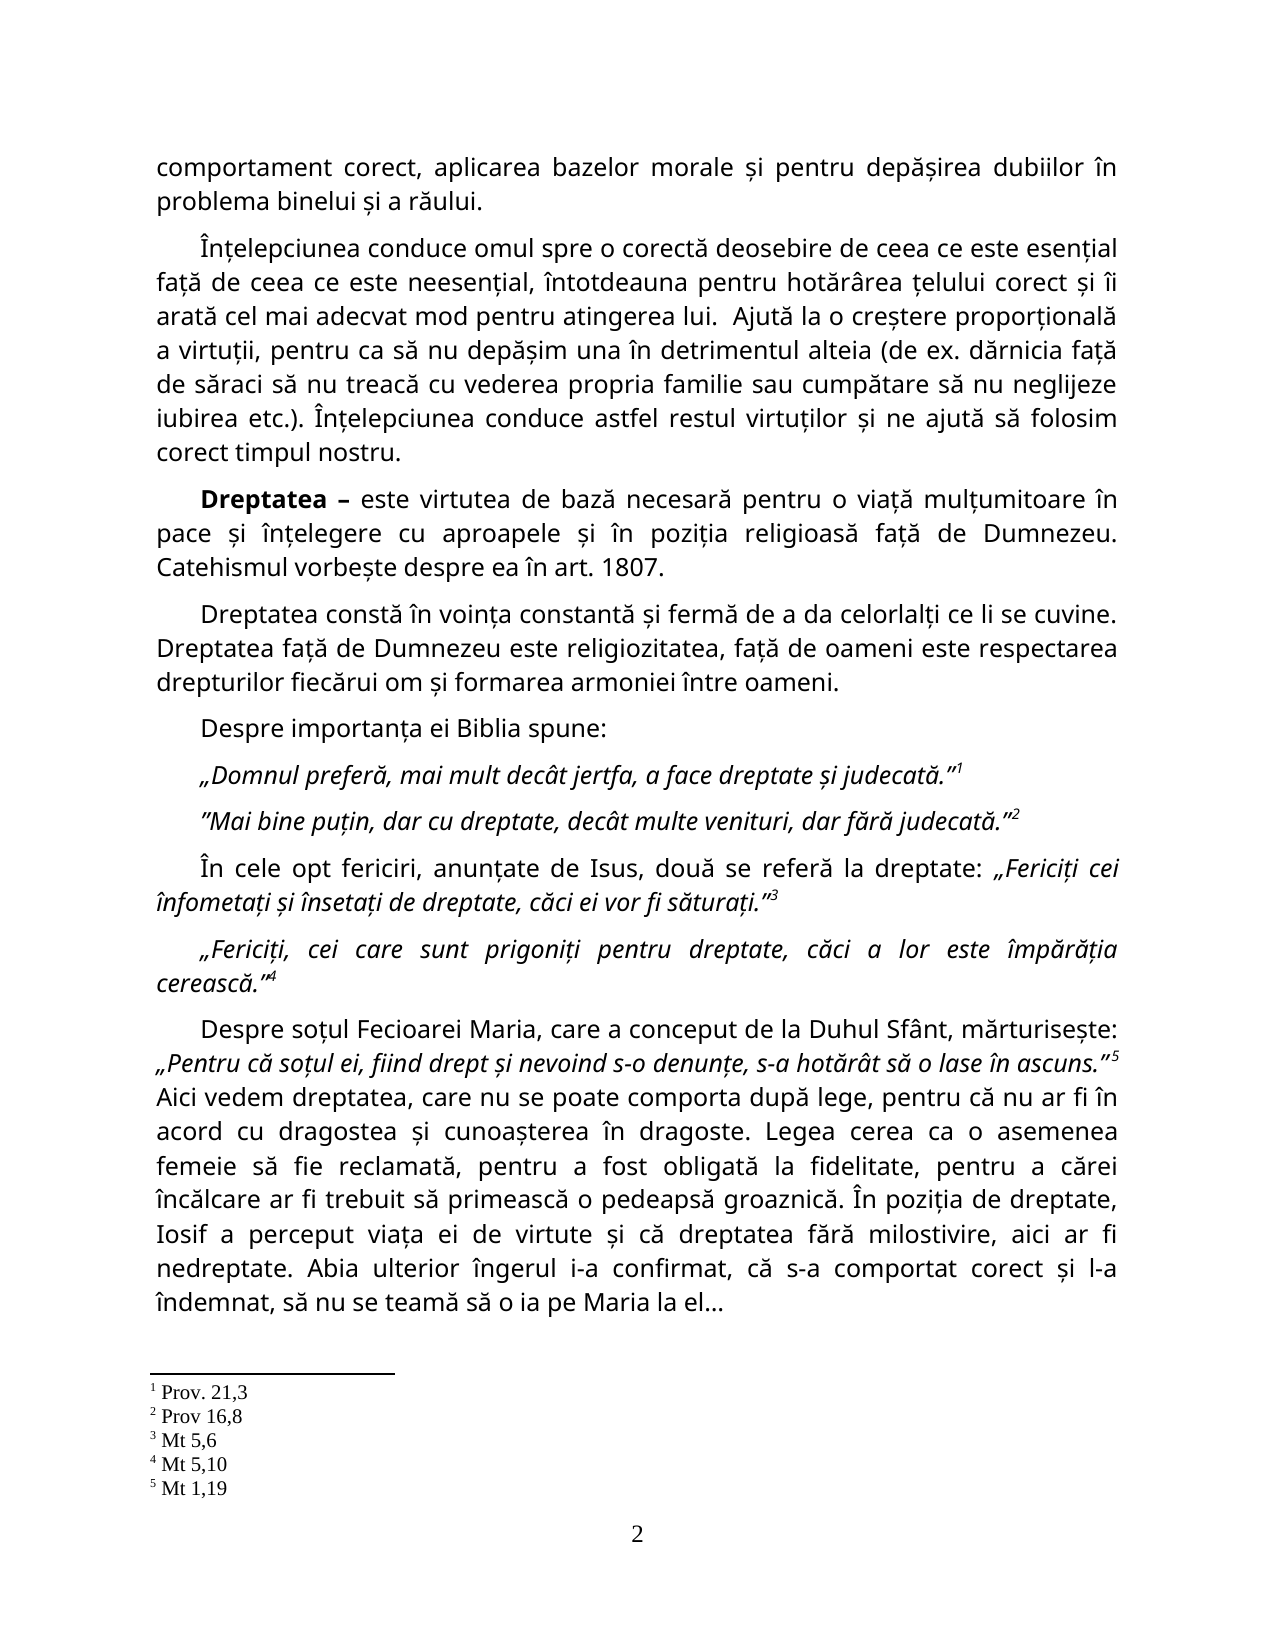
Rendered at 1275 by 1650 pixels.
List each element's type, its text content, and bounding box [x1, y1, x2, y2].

text Dreptatea – este virtutea de bază necesară pentru o viață mulțumitoare în pace și înțelegere cu aproapele și în poziția religioasă față de Dumnezeu. Catehismul vorbește despre ea în art. 1807. [156, 482, 1119, 584]
text Înțelepciunea conduce omul spre o corectă deosebire de ceea ce este esențial față de ceea ce este neesențial, întotdeauna pentru hotărârea țelului corect și îi arată cel mai adecvat mod pentru atingerea lui. Ajută la o creștere proporțională a virtuții, pentru ca să nu depășim una în detrimentul alteia (de ex. dărnicia față de săraci să nu treacă cu vederea propria familie sau cumpătare să nu neglijeze iubirea etc.). Înțelepciunea conduce astfel restul virtuților și ne ajută să folosim corect timpul nostru. [156, 231, 1119, 469]
text „Fericiți, cei care sunt prigoniți pentru dreptate, căci a lor este împărăția cerească.” [156, 931, 1119, 999]
text În cele opt fericiri, anunțate de Isus, două se referă la dreptate: „Fericiți cei înfometați și însetați de dreptate, căci ei vor fi săturați.” [156, 851, 1119, 919]
text Despre importanța ei Biblia spune: [156, 711, 1119, 745]
text ”Mai bine puțin, dar cu dreptate, decât multe venituri, dar fără judecată.” [156, 804, 1119, 838]
text Despre soțul Fecioarei Maria, care a conceput de la Duhul Sfânt, mărturisește: „Pentru că soțul ei, fiind drept și nevoind s-o denunțe, s-a hotărât să o lase în ascuns.” Aici vedem dreptatea, care nu se poate comporta după lege, pentru că nu ar fi în acord cu dragostea și cunoașterea în dragoste. Legea cerea ca o asemenea femeie să fie reclamată, pentru a fost obligată la fidelitate, pentru a cărei încălcare ar fi trebuit să primească o pedeapsă groaznică. În poziția de dreptate, Iosif a perceput viața ei de virtute și că dreptatea fără milostivire, aici ar fi nedreptate. Abia ulterior îngerul i-a confirmat, că s-a comportat corect și l-a îndemnat, să nu se teamă să o ia pe Maria la el… [156, 1012, 1119, 1318]
text Dreptatea constă în voința constantă și fermă de a da celorlalți ce li se cuvine. Dreptatea față de Dumnezeu este religiozitatea, față de oameni este respectarea drepturilor fiecărui om și formarea armoniei între oameni. [156, 596, 1119, 698]
text „Domnul preferă, mai mult decât jertfa, a face dreptate și judecată.” [156, 757, 1119, 792]
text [156, 150, 1119, 218]
